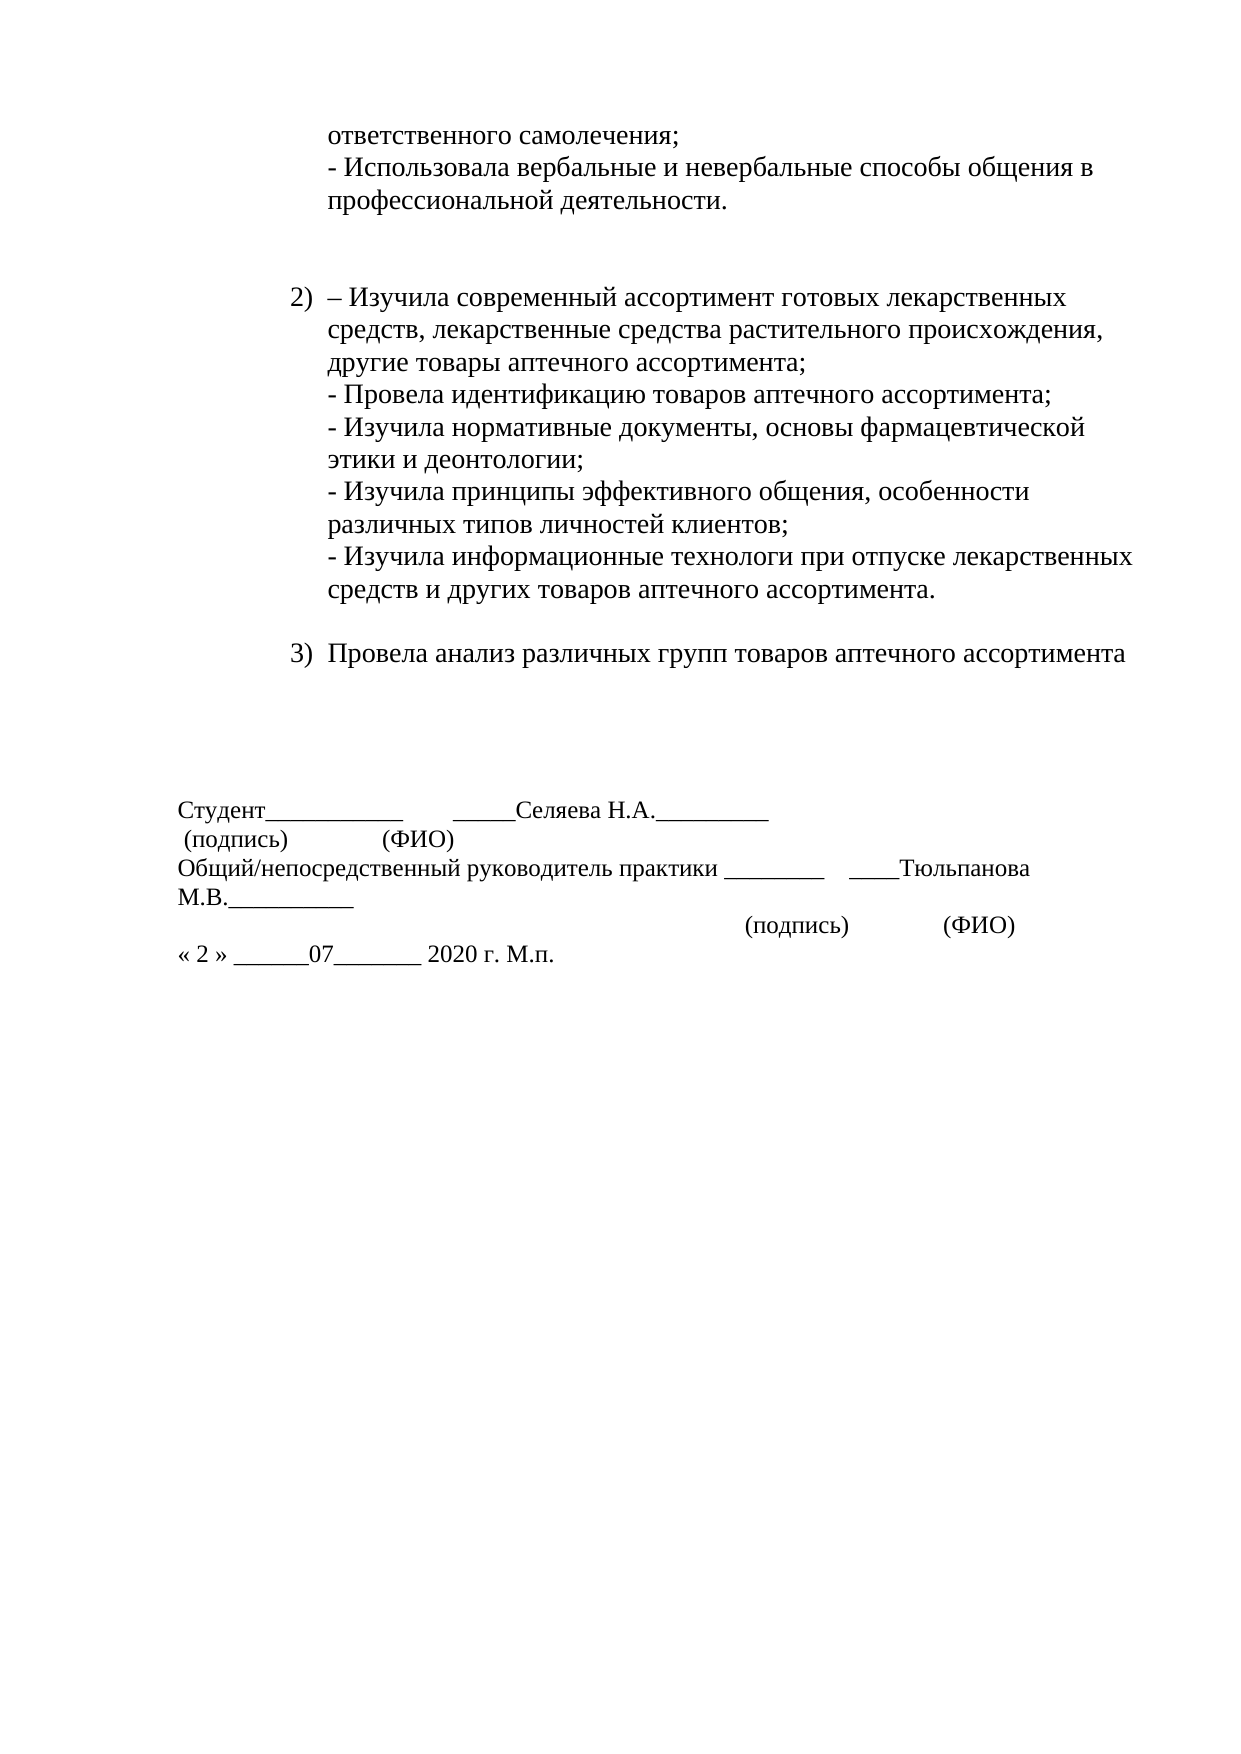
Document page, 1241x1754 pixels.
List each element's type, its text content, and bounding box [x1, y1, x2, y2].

list Провела анализ различных групп товаров аптечного ассортимента [290, 636, 1152, 669]
text (подпись) (ФИО) [177, 824, 1152, 853]
text Общий/непосредственный руководитель практики ________ ____Тюльпанова М.В.__________ [177, 853, 1152, 911]
text « 2 » ______07_______ 2020 г. М.п. [177, 939, 1152, 968]
list – Изучила современный ассортимент готовых лекарственных средств, лекарственные средства растительного происхождения, другие товары аптечного ассортимента; - Провела идентификацию товаров аптечного ассортимента; - Изучила нормативные документы, основы фармацевтической этики и деонтологии; - Изучила принципы эффективного общения, особенности различных типов личностей клиентов; - Изучила информационные технологи при отпуске лекарственных средств и других товаров аптечного ассортимента. [290, 280, 1152, 604]
text (подпись) (ФИО) [177, 911, 1152, 939]
text Студент___________ _____Селяева Н.А._________ [177, 796, 1152, 824]
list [290, 118, 1152, 215]
